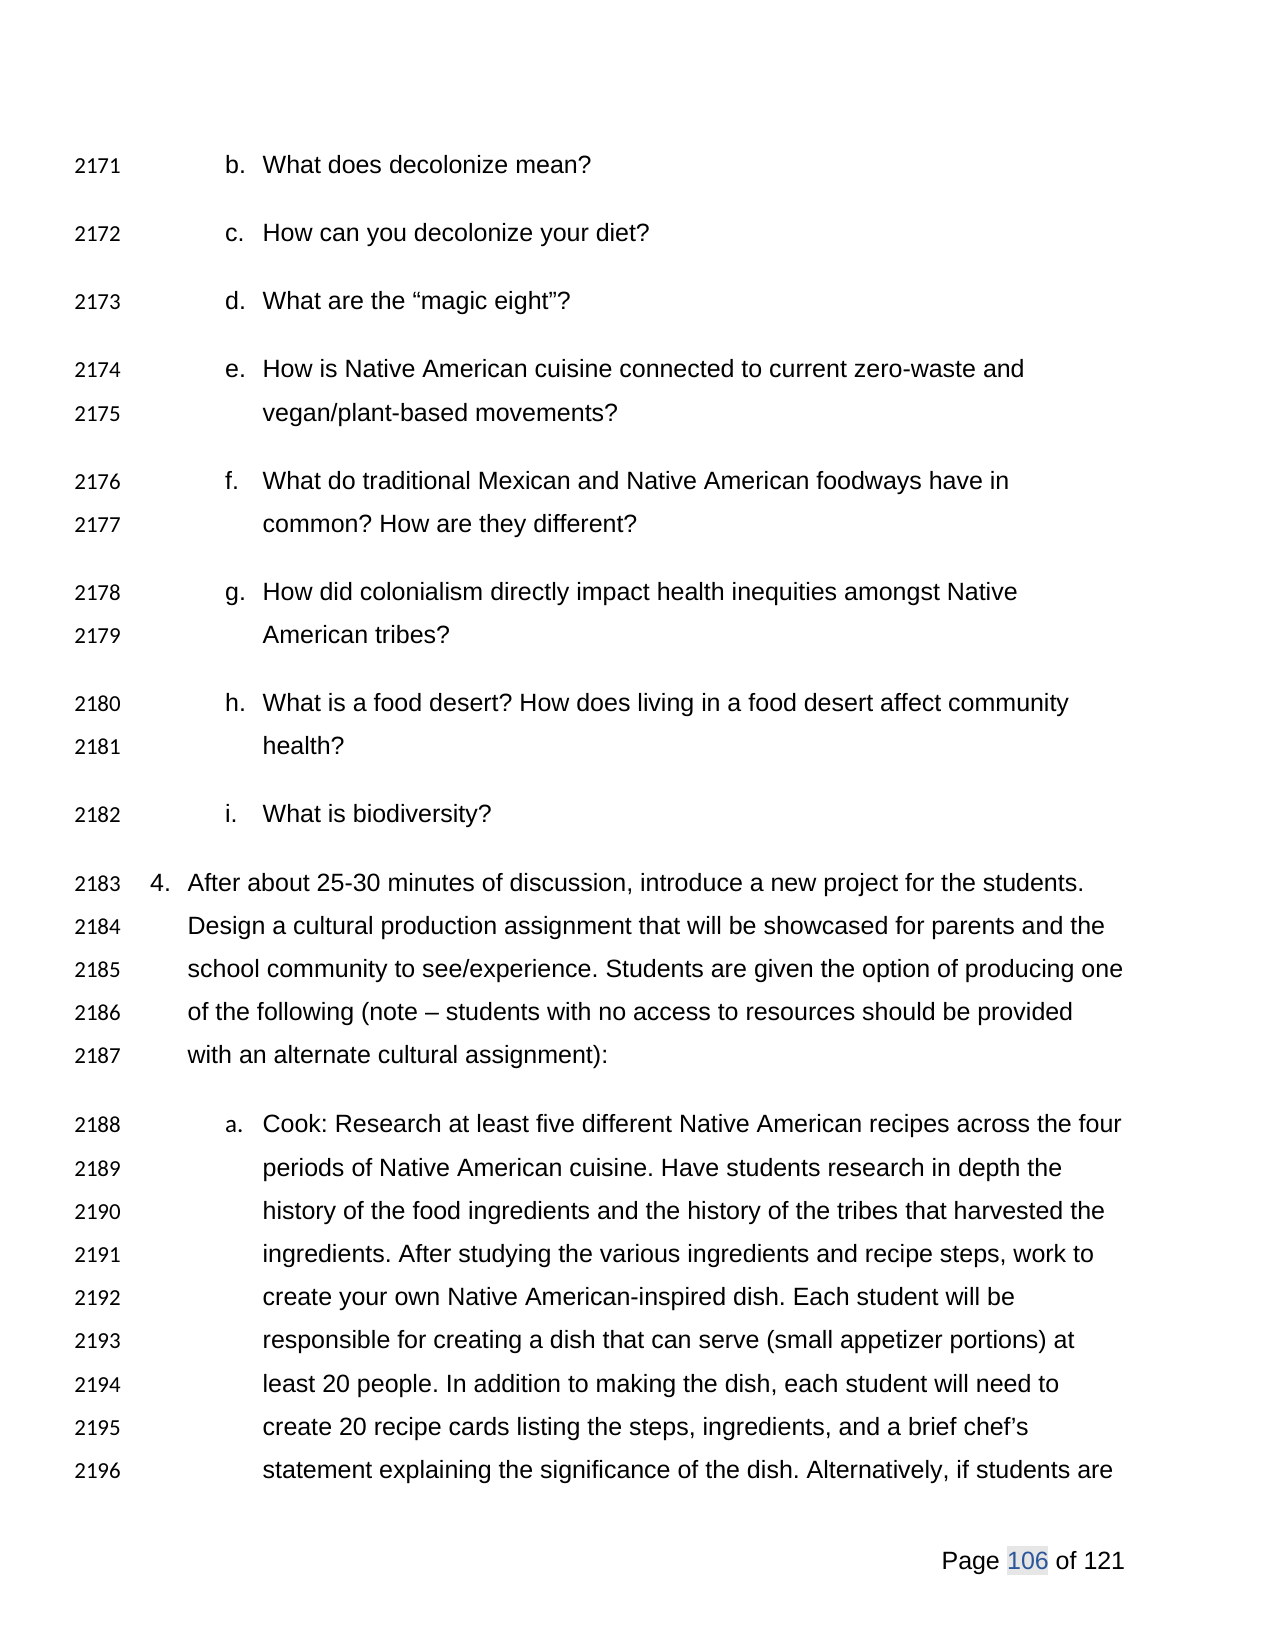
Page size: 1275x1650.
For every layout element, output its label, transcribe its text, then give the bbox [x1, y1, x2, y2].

list What are the “magic eight”? [225, 286, 1125, 315]
list How did colonialism directly impact health inequities amongst Native American tribes? [225, 577, 1125, 649]
list What does decolonize mean? [225, 150, 1125, 179]
list How is Native American cuisine connected to current zero-waste and vegan/plant-based movements? [225, 354, 1125, 426]
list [225, 1108, 1125, 1484]
list What is biodiversity? [225, 799, 1125, 828]
list How can you decolonize your diet? [225, 218, 1125, 247]
list After about 25-30 minutes of discussion, introduce a new project for the students. Design a cultural production assignment that will be showcased for parents and the school community to see/experience. Students are given the option of producing one of the following (note – students with no access to resources should be provided with an alternate cultural assignment): [150, 867, 1125, 1069]
list What is a food desert? How does living in a food desert affect community health? [225, 688, 1125, 760]
list What do traditional Mexican and Native American foodways have in common? How are they different? [225, 466, 1125, 537]
